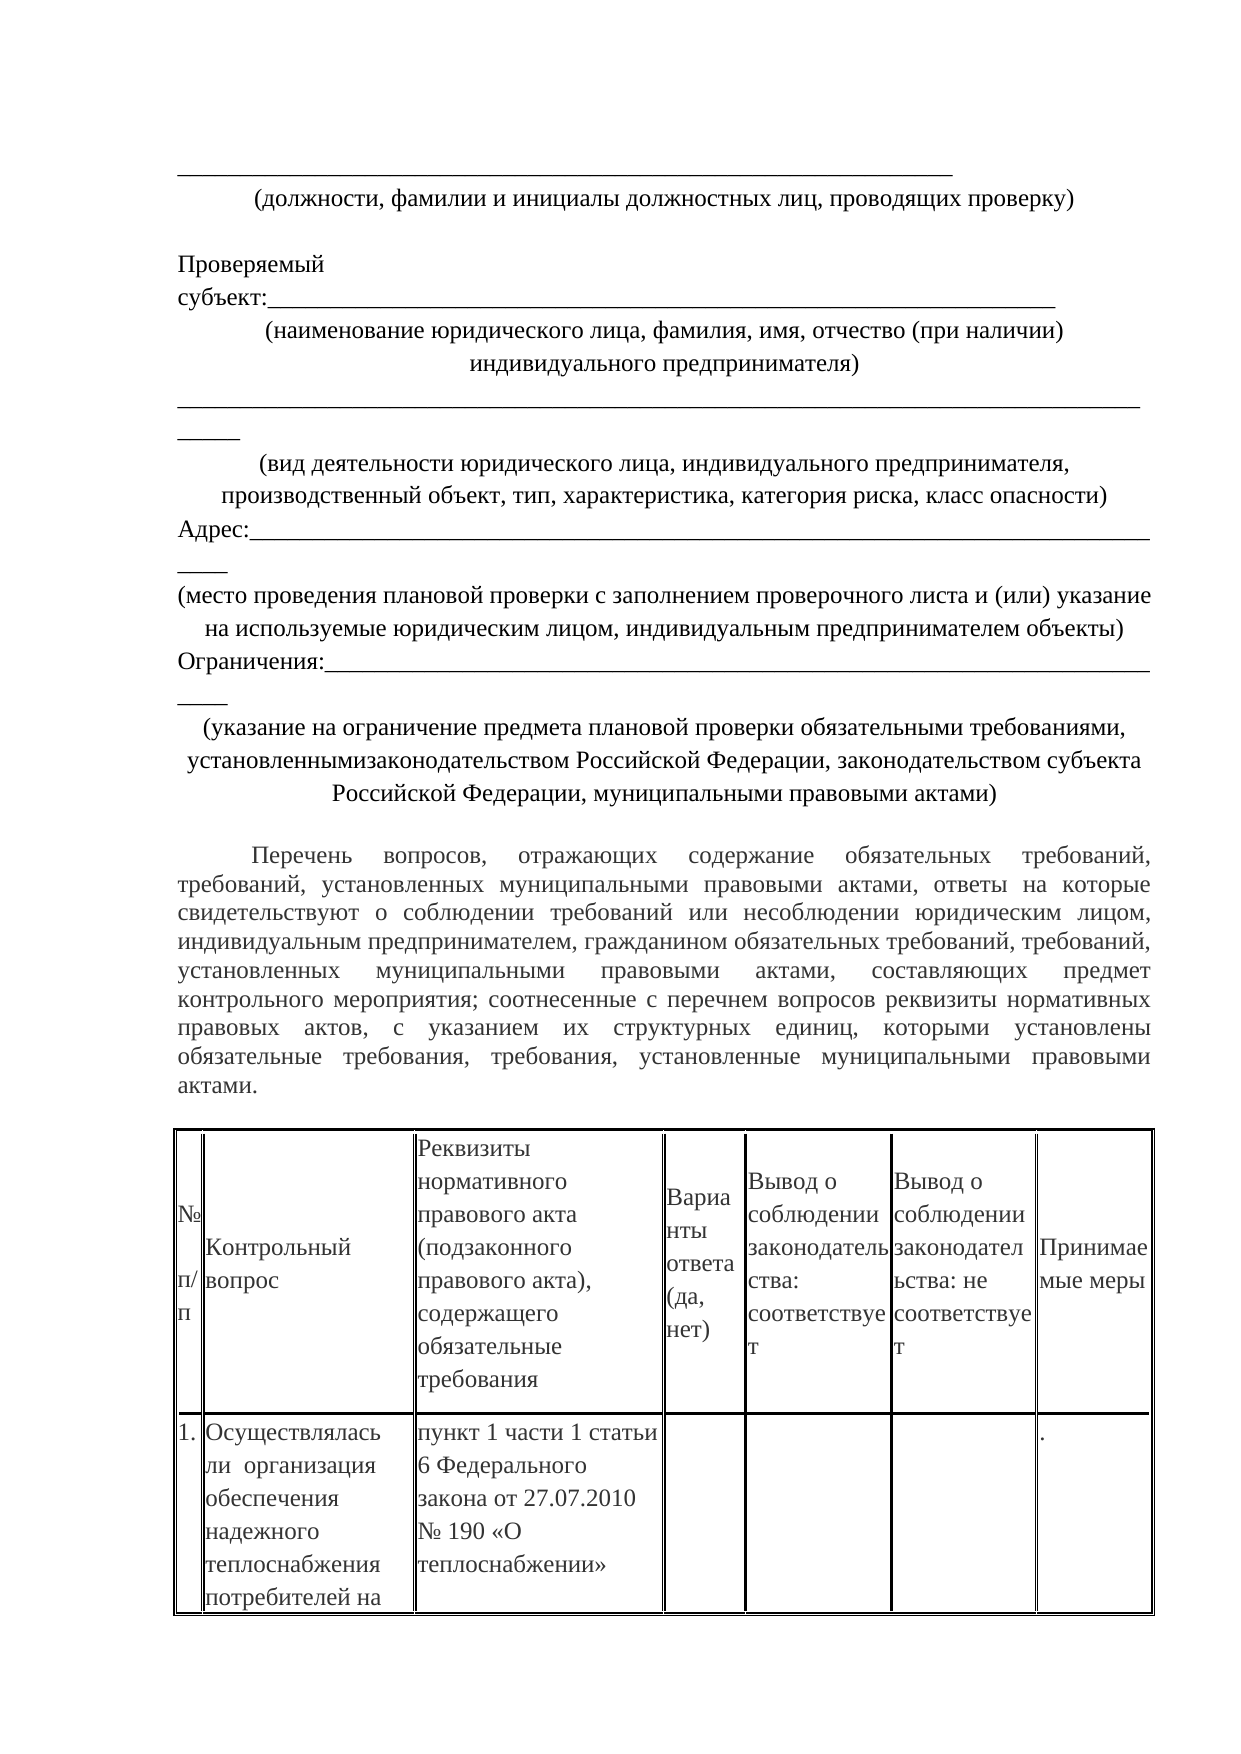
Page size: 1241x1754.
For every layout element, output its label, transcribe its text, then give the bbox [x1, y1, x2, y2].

text Проверяемый субъект:_______________________________________________________________ [177, 249, 1152, 311]
table_header № п/п [177, 1130, 203, 1412]
text Перечень вопросов, отражающих содержание обязательных требований, требований, установленных муниципальными правовыми актами, ответы на которые свидетельствуют о соблюдении требований или несоблюдении юридическим лицом, индивидуальным предпринимателем, гражданином обязательных требований, требований, установленных муниципальными правовыми актами, составляющих предмет контрольного мероприятия; соотнесенные с перечнем вопросов реквизиты нормативных правовых актов, с указанием их структурных единиц, которыми установлены обязательные требования, требования, установленные муниципальными правовыми актами. [177, 840, 1152, 1099]
table_header Принимаемые меры [1037, 1131, 1151, 1412]
text __________________________________________________________________________________ [177, 382, 1152, 443]
text (вид деятельности юридического лица, индивидуального предпринимателя, производственный объект, тип, характеристика, категория риска, класс опасности) [177, 448, 1152, 509]
table_cell [664, 1415, 745, 1612]
table_cell [891, 1415, 1037, 1612]
text (место проведения плановой проверки с заполнением проверочного листа и (или) указание на используемые юридическим лицом, индивидуальным предпринимателем объекты) [177, 580, 1152, 641]
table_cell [203, 1412, 415, 1612]
table_header Варианты ответа (да, нет) [664, 1131, 745, 1412]
text Адрес:____________________________________________________________________________ [177, 514, 1152, 575]
text Ограничения:______________________________________________________________________ [177, 646, 1152, 707]
text ______________________________________________________________ [177, 118, 1152, 179]
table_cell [415, 1412, 664, 1612]
table_cell . [1037, 1412, 1151, 1612]
text индивидуального предпринимателя) [177, 348, 1152, 377]
text (указание на ограничение предмета плановой проверки обязательными требованиями, установленнымизаконодательством Российской Федерации, законодательством субъекта Российской Федерации, муниципальными правовыми актами) [177, 712, 1152, 807]
table_cell [745, 1415, 891, 1612]
table_cell 1. [177, 1412, 203, 1612]
text (наименование юридического лица, фамилия, имя, отчество (при наличии) [177, 316, 1152, 344]
table_header Реквизиты нормативного правового акта (подзаконного правового акта), содержащего обязательные требования [415, 1130, 664, 1412]
table_header Вывод о соблюдении законодательства: соответствует [745, 1131, 891, 1412]
table_header Контрольный вопрос [203, 1130, 415, 1412]
table_header Вывод о соблюдении законодательства: не соответствует [891, 1131, 1037, 1412]
text (должности, фамилии и инициалы должностных лиц, проводящих проверку) [177, 183, 1152, 212]
